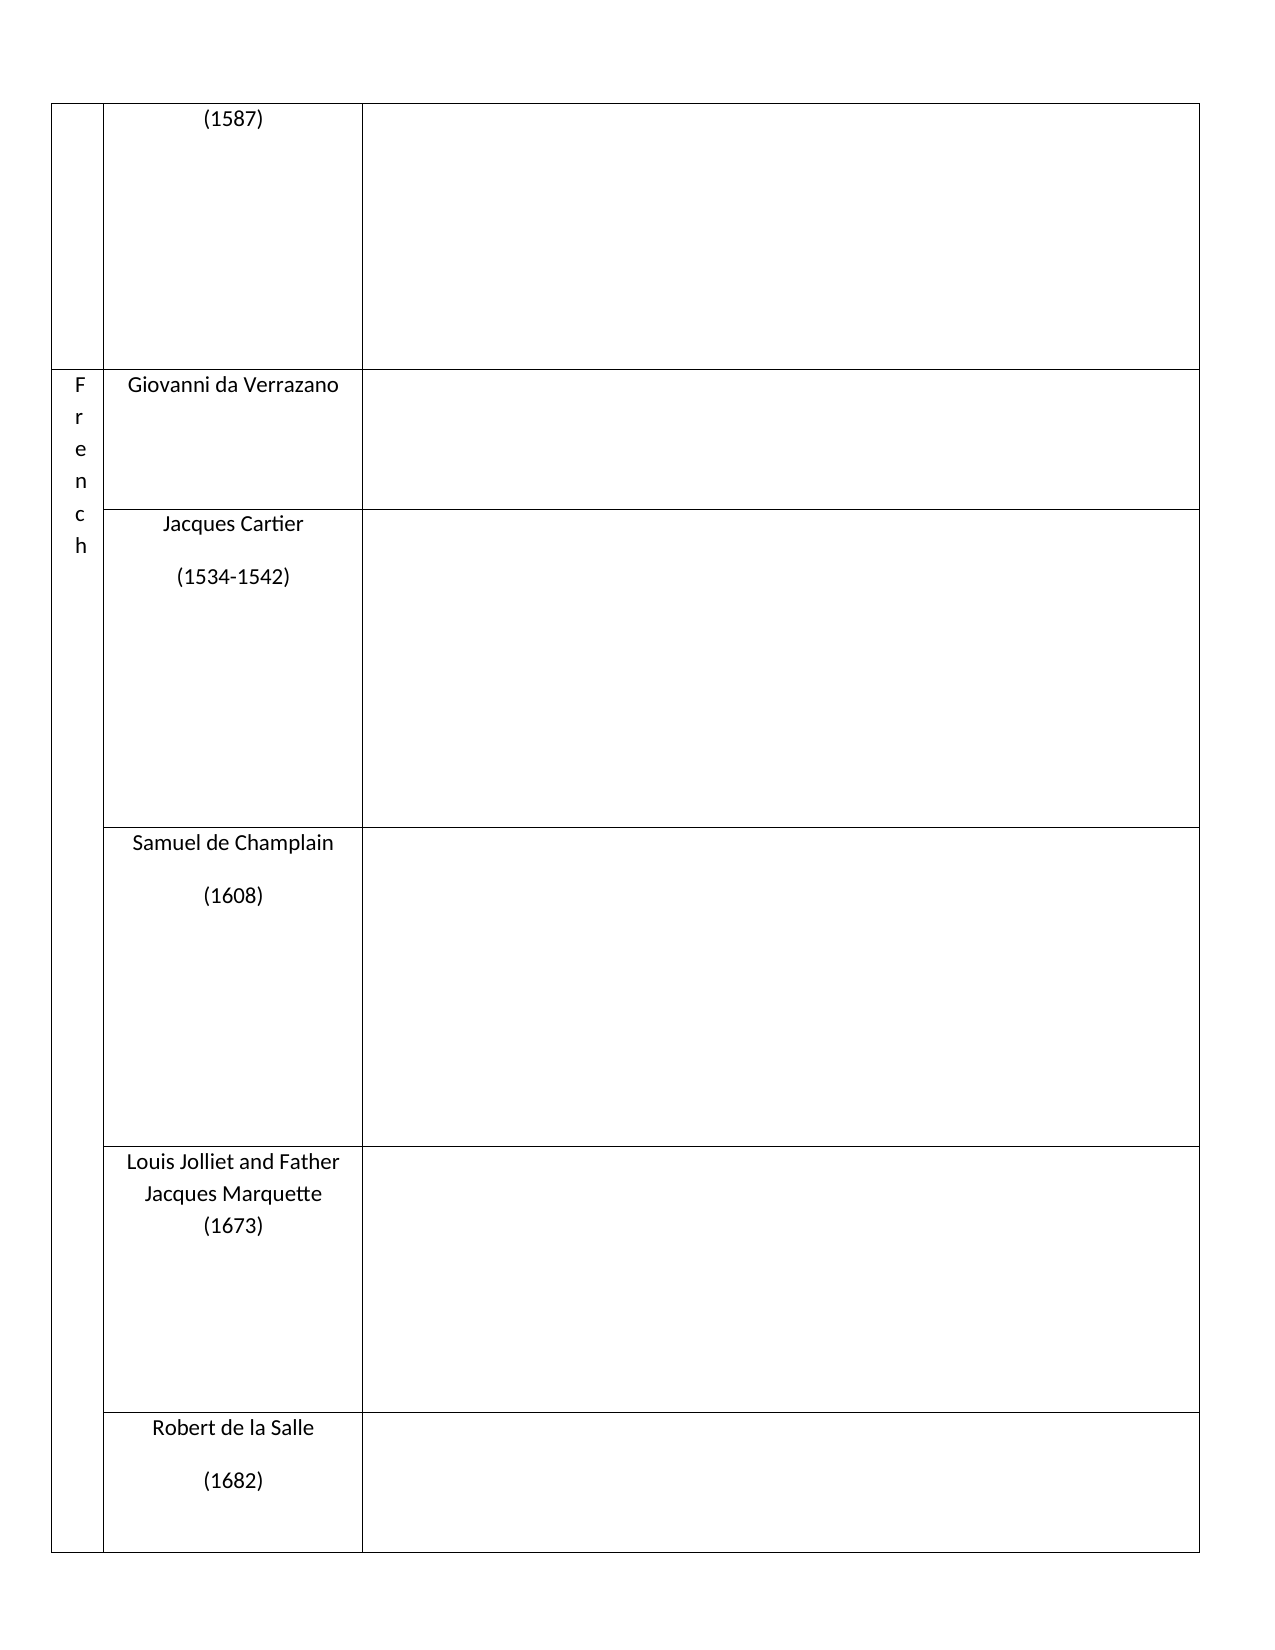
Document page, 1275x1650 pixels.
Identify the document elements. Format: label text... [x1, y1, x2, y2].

table_cell [363, 370, 1199, 508]
table_cell [363, 510, 1199, 827]
table_cell Robert de la Salle (1682) [104, 1413, 362, 1552]
table_cell Samuel de Champlain (1608) [104, 828, 362, 1146]
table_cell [104, 104, 362, 369]
table_cell French [52, 370, 103, 1552]
table_cell [363, 1413, 1199, 1552]
table_cell [363, 828, 1199, 1146]
table_cell [363, 1147, 1199, 1412]
table_cell [363, 104, 1199, 369]
table_cell Jacques Cartier (1534-1542) [104, 510, 362, 827]
table_cell Louis Jolliet and Father Jacques Marquette (1673) [104, 1147, 362, 1412]
table_cell Giovanni da Verrazano [104, 370, 362, 508]
